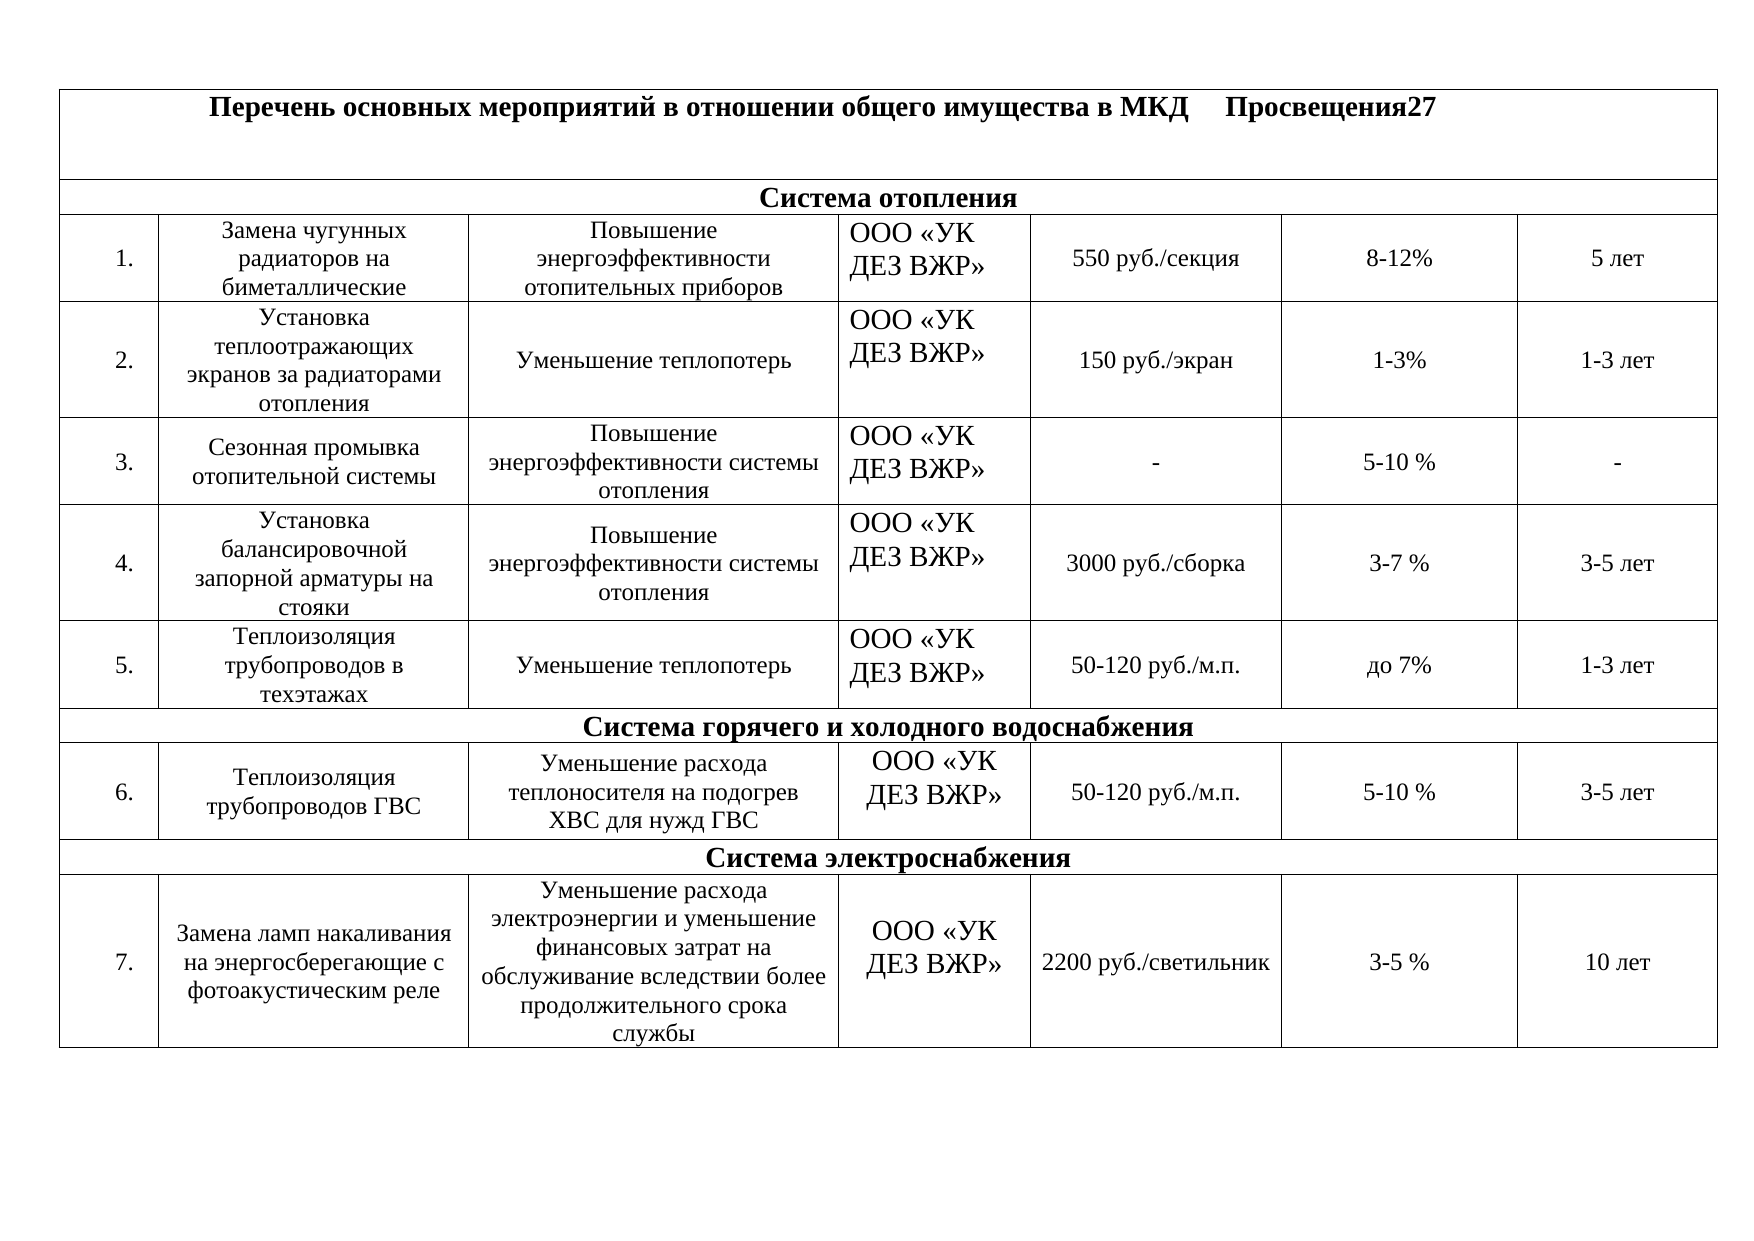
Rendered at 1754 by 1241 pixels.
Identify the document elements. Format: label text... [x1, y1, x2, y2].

table_cell Замена ламп накаливания на энергосберегающие с фотоакустическим реле [159, 875, 468, 1047]
table_header Перечень основных мероприятий в отношении общего имущества в МКД Просвещения27 [60, 90, 1717, 179]
table_cell 10 лет [1518, 875, 1717, 1047]
table_cell 8-12% [1282, 215, 1517, 301]
table_cell 3000 руб./сборка [1031, 505, 1281, 620]
table_cell до 7% [1282, 621, 1517, 708]
table_cell ООО «УК ДЕЗ ВЖР» [839, 418, 1030, 504]
table_cell 3-5 лет [1518, 743, 1717, 839]
table_cell Повышение энергоэффективности отопительных приборов [469, 215, 838, 301]
table_cell [60, 418, 158, 504]
table_cell 150 руб./экран [1031, 302, 1281, 417]
table_cell 3-5 лет [1518, 505, 1717, 620]
table_cell Теплоизоляция трубопроводов в техэтажах [159, 621, 468, 708]
table_cell 1-3 лет [1518, 302, 1717, 417]
table_cell [60, 505, 158, 620]
table_cell - [1518, 418, 1717, 504]
table_cell [60, 875, 158, 1047]
table_cell 50-120 руб./м.п. [1031, 621, 1281, 708]
table_cell ООО «УК ДЕЗ ВЖР» [839, 743, 1030, 839]
table_cell 550 руб./секция [1031, 215, 1281, 301]
table_cell 3-5 % [1282, 875, 1517, 1047]
table_cell 50-120 руб./м.п. [1031, 743, 1281, 839]
table_cell Система отопления [60, 180, 1717, 214]
table_cell 1-3 лет [1518, 621, 1717, 708]
table_cell Установка теплоотражающих экранов за радиаторами отопления [159, 302, 468, 417]
table_cell Система горячего и холодного водоснабжения [60, 709, 1717, 742]
table_cell 5-10 % [1282, 743, 1517, 839]
table_cell ООО «УК ДЕЗ ВЖР» [839, 875, 1030, 1047]
table_cell ООО «УК ДЕЗ ВЖР» [839, 505, 1030, 620]
table_cell [60, 743, 158, 839]
table_cell Уменьшение теплопотерь [469, 621, 838, 708]
table_cell Повышение энергоэффективности системы отопления [469, 418, 838, 504]
table_cell Система электроснабжения [60, 840, 1717, 874]
table_cell Уменьшение расхода теплоносителя на подогрев ХВС для нужд ГВС [469, 743, 838, 839]
table_cell [60, 621, 158, 708]
table_cell 1-3% [1282, 302, 1517, 417]
table_cell ООО «УК ДЕЗ ВЖР» [839, 302, 1030, 417]
table_cell Теплоизоляция трубопроводов ГВС [159, 743, 468, 839]
table_cell Установка балансировочной запорной арматуры на стояки [159, 505, 468, 620]
table_cell Замена чугунных радиаторов на биметаллические [159, 215, 468, 301]
table_cell - [1031, 418, 1281, 504]
table_cell [60, 215, 158, 301]
table_cell Уменьшение расхода электроэнергии и уменьшение финансовых затрат на обслуживание вследствии более продолжительного срока службы [469, 875, 838, 1047]
table_cell Повышение энергоэффективности системы отопления [469, 505, 838, 620]
table_cell Уменьшение теплопотерь [469, 302, 838, 417]
table_cell [60, 302, 158, 417]
table_cell ООО «УК ДЕЗ ВЖР» [839, 621, 1030, 708]
table_cell Сезонная промывка отопительной системы [159, 418, 468, 504]
table_cell 2200 руб./светильник [1031, 875, 1281, 1047]
table_cell 3-7 % [1282, 505, 1517, 620]
table_cell ООО «УК ДЕЗ ВЖР» [839, 215, 1030, 301]
table_cell 5 лет [1518, 215, 1717, 301]
table_cell 5-10 % [1282, 418, 1517, 504]
